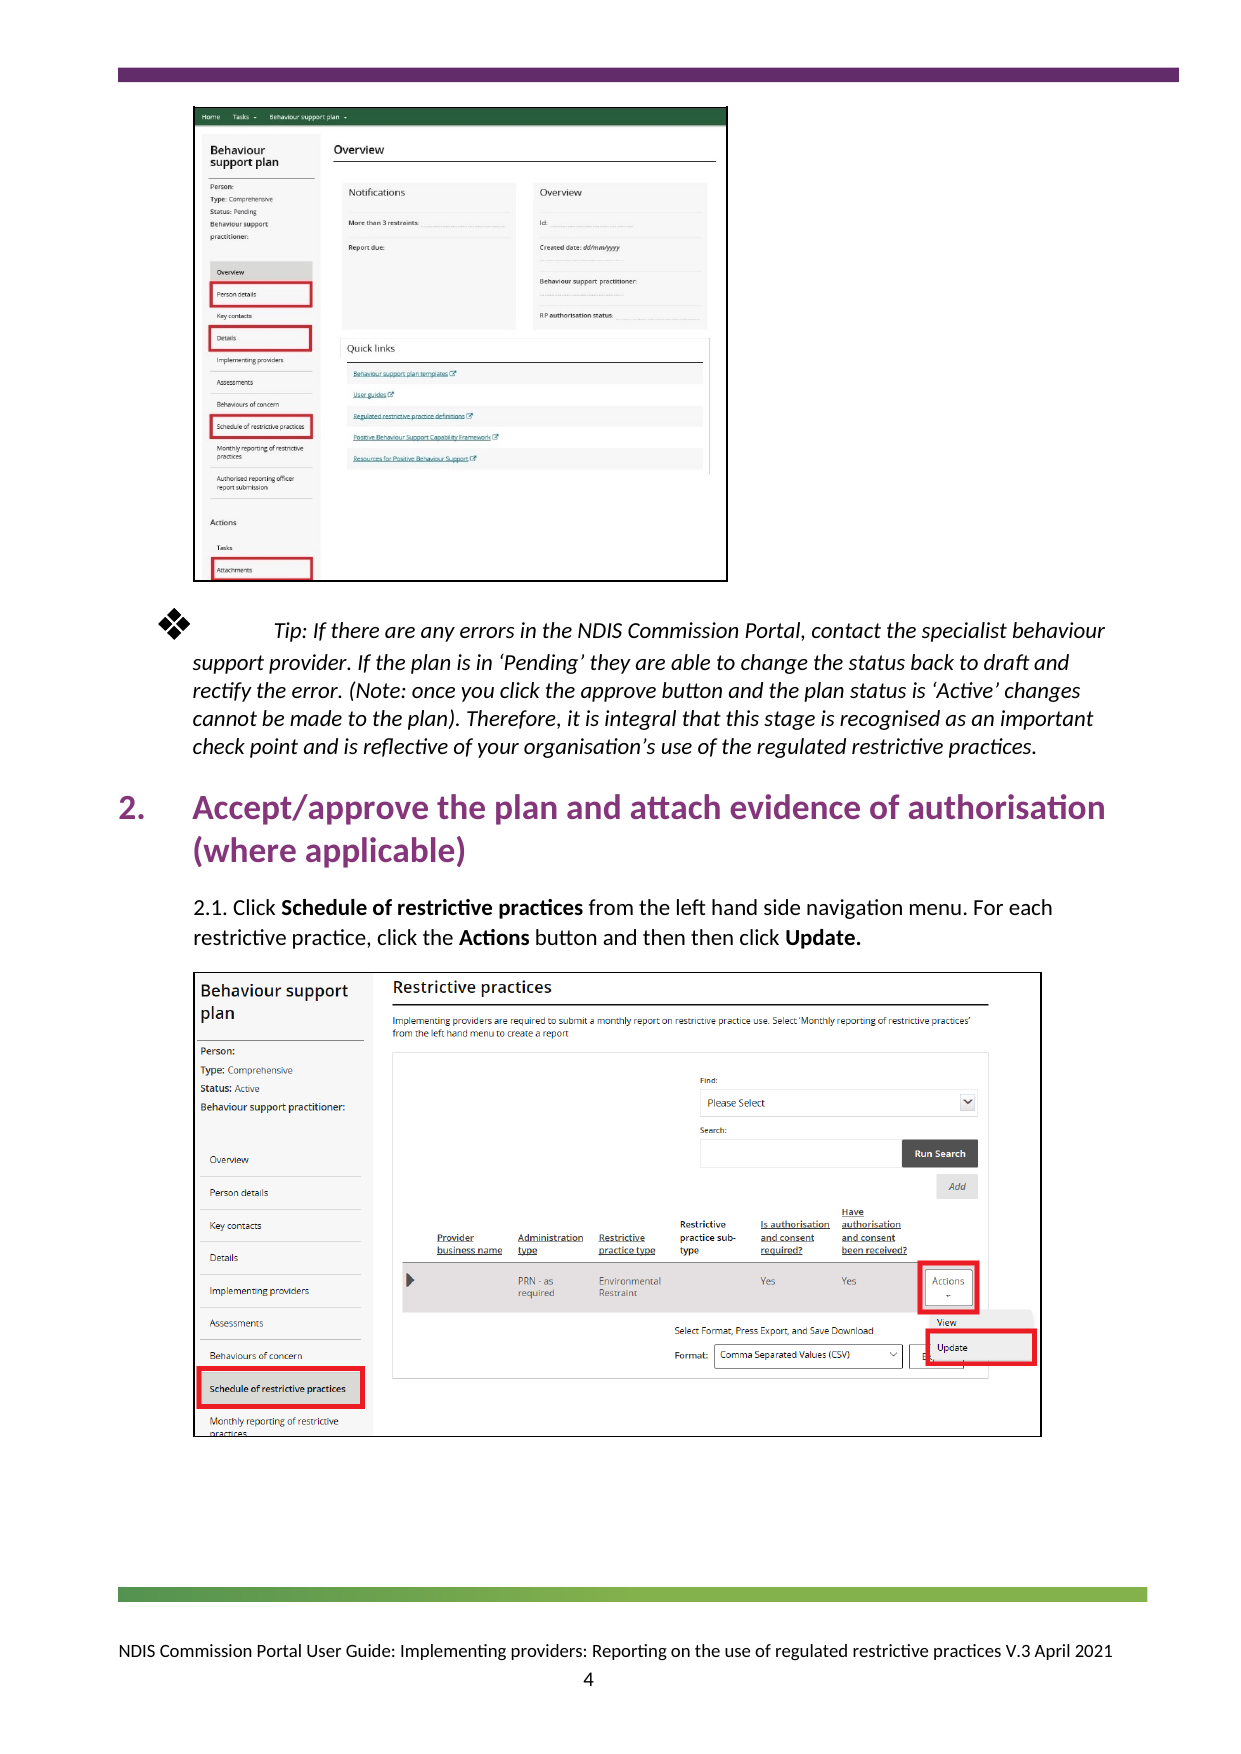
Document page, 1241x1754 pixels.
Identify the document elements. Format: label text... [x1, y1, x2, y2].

text 2.1. Click Schedule of restrictive practices from the left hand side navigation menu. For each restrictive practice, click the Actions button and then then click Update. [193, 892, 1122, 951]
picture [195, 108, 726, 580]
picture [195, 973, 1040, 1436]
list Tip: If there are any errors in the NDIS Commission Portal, contact the specialist behaviour support provider. If the plan is in ‘Pending’ they are able to change the status back to draft and rectify the error. (Note: once you click the approve button and the plan status is ‘Active’ changes cannot be made to the plan). Therefore, it is integral that this stage is recognised as an important check point and is reflective of your organisation’s use of the regulated restrictive practices. [155, 610, 1122, 760]
subtitle 2. Accept/approve the plan and attach evidence of authorisation (where applicable) [118, 785, 1122, 872]
